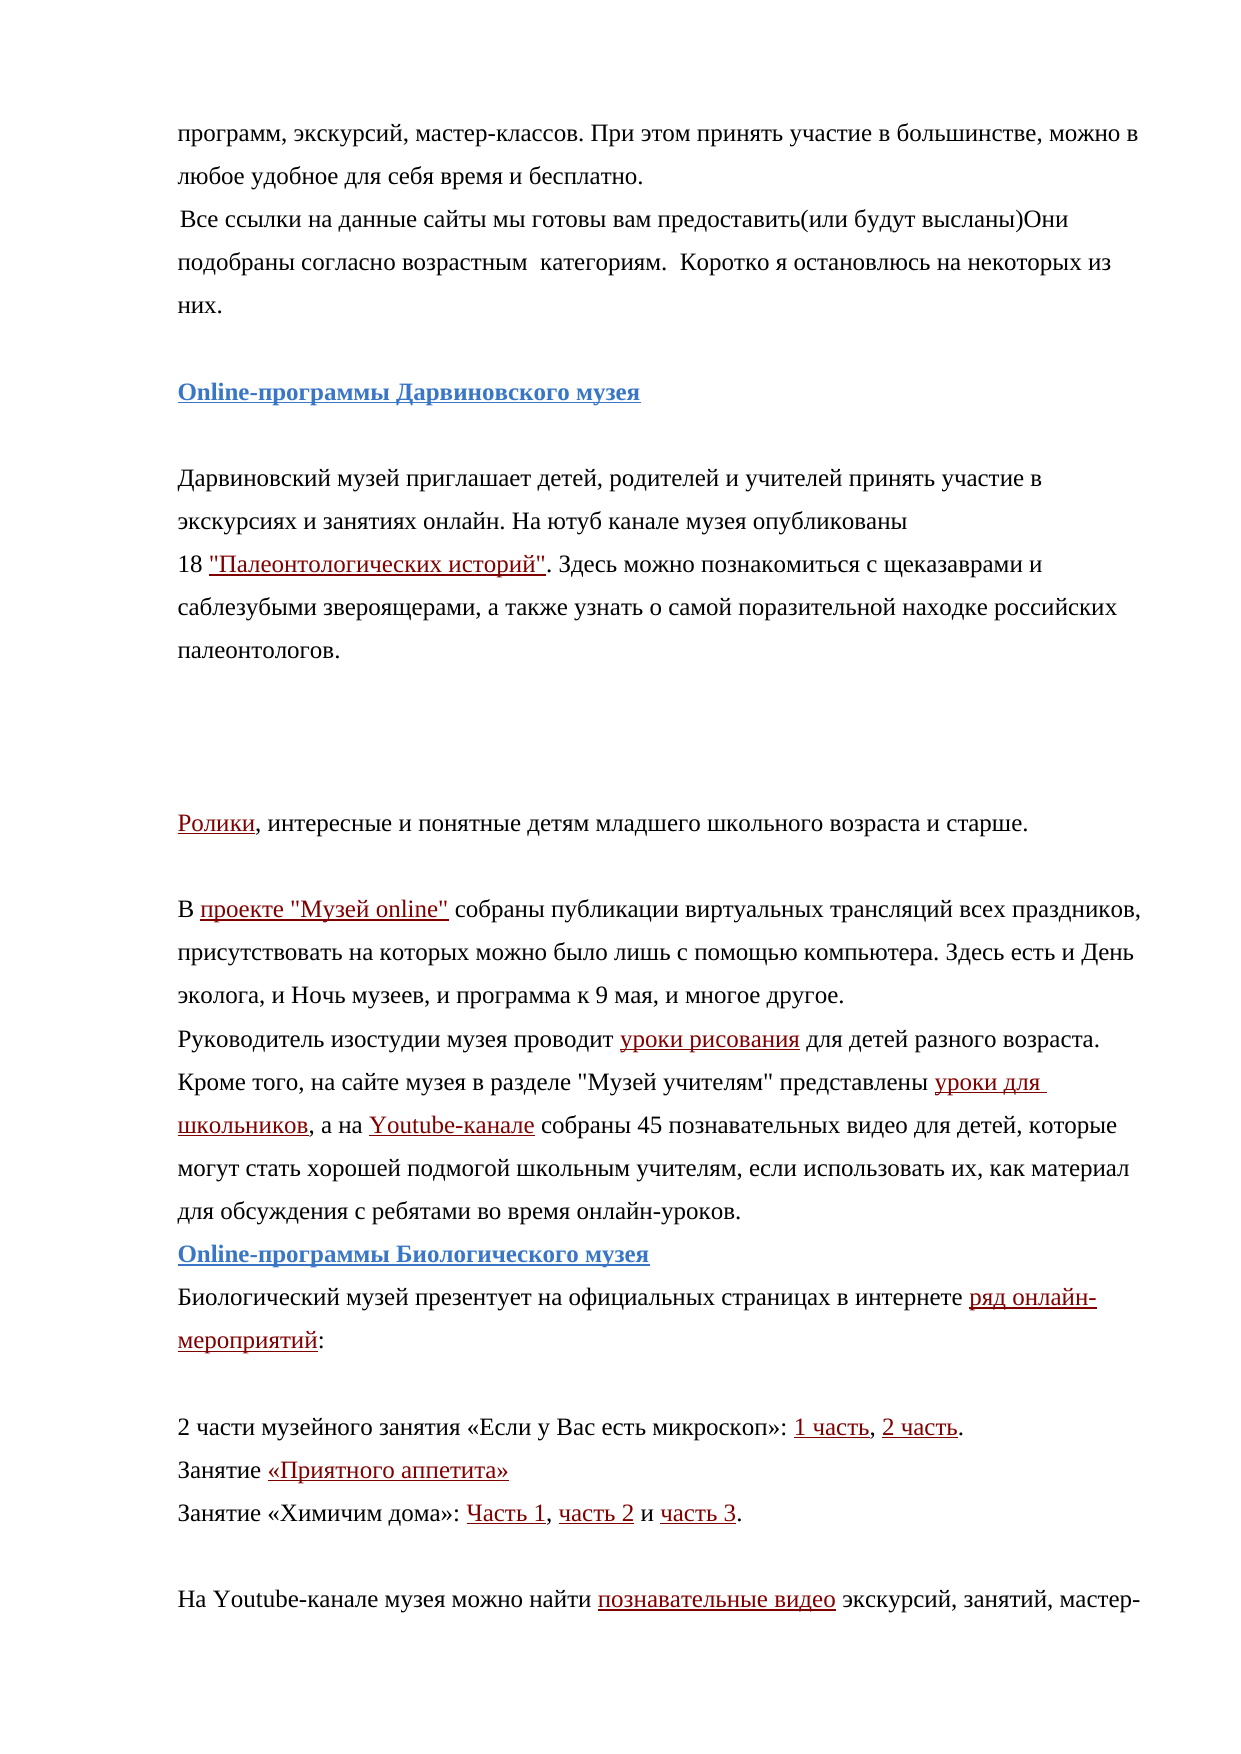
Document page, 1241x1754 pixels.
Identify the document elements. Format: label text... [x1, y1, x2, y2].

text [177, 118, 1152, 190]
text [177, 1239, 1152, 1613]
text Online-программы Дарвиновского музея Дарвиновский музей приглашает детей, родителей и учителей принять участие в экскурсиях и занятиях онлайн. На ютуб канале музея опубликованы 18 "Палеонтологических историй". Здесь можно познакомиться с щеказаврами и саблезубыми звероящерами, а также узнать о самой поразительной находке российских палеонтологов. Ролики, интересные и понятные детям младшего школьного возраста и старше. В проекте "Музей оnline" собраны публикации виртуальных трансляций всех праздников, присутствовать на которых можно было лишь с помощью компьютера. Здесь есть и День эколога, и Ночь музеев, и программа к 9 мая, и многое другое. Руководитель изостудии музея проводит уроки рисования для детей разного возраста. Кроме того, на сайте музея в разделе "Музей учителям" представлены уроки для школьников, а на Youtube-канале собраны 45 познавательных видео для детей, которые могут стать хорошей подмогой школьным учителям, если использовать их, как материал для обсуждения с ребятами во время онлайн-уроков. [177, 334, 1152, 1225]
text Все ссылки на данные сайты мы готовы вам предоставить(или будут высланы)Они подобраны согласно возрастным категориям. Коротко я остановлюсь на некоторых из них. [177, 204, 1152, 319]
